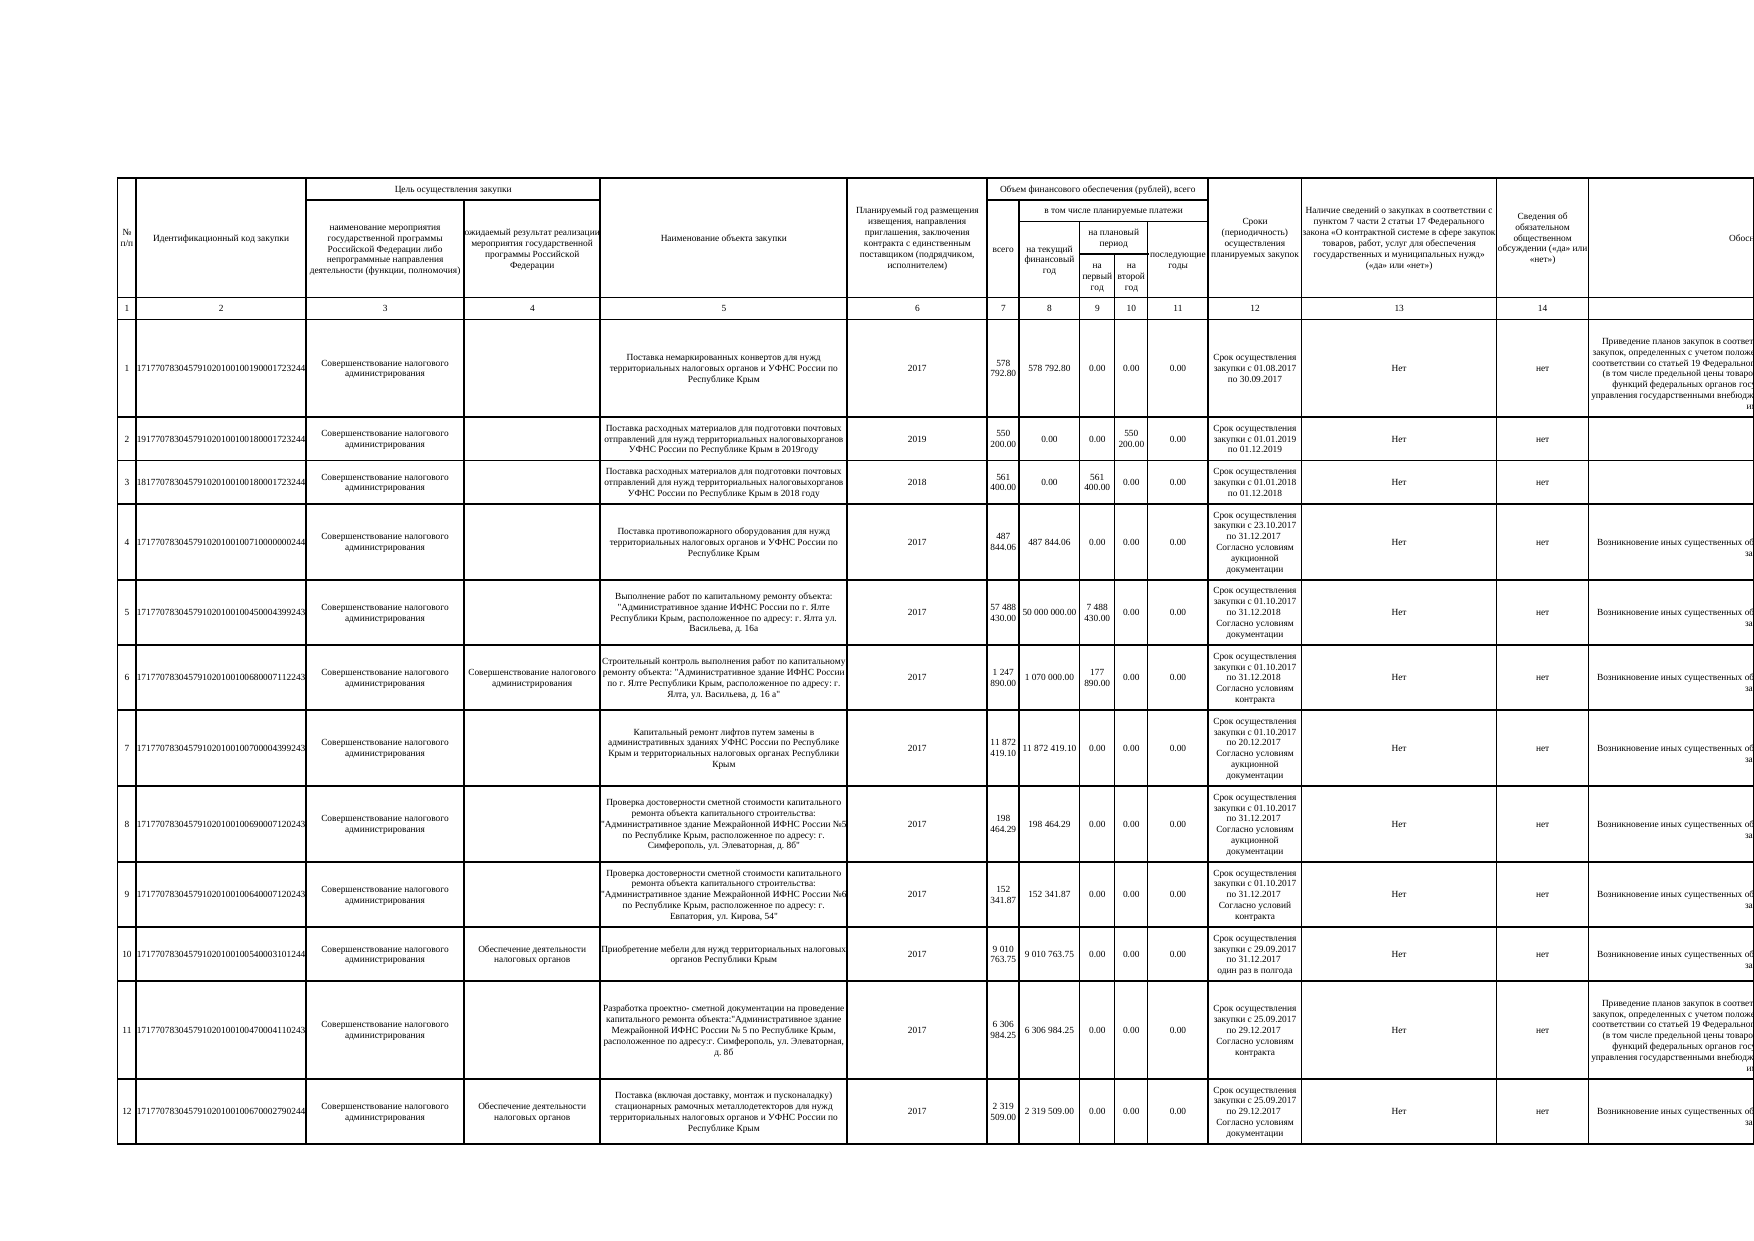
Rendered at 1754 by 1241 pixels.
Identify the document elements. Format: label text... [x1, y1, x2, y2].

table_cell 2 319 509.00 [988, 1080, 1018, 1143]
table_cell на текущий финансовый год [1020, 222, 1079, 297]
table_cell [465, 461, 599, 503]
table_cell 0.00 [1080, 320, 1114, 416]
table_cell Нет [1302, 418, 1496, 459]
table_cell [1589, 461, 1753, 503]
table_cell 152 341.87 [1020, 863, 1079, 926]
table_cell 578 792.80 [1020, 320, 1079, 416]
table_cell 171770783045791020100100540003101244 [137, 928, 305, 980]
table_cell Поставка (включая доставку, монтаж и пусконаладку) стационарных рамочных металлодетекторов для нужд территориальных налоговых органов и УФНС России по Республике Крым [601, 1080, 846, 1143]
table_cell 171770783045791020100100680007112243 [137, 646, 305, 709]
table_cell Срок осуществления закупки с 01.01.2018 по 01.12.2018 [1209, 461, 1301, 503]
table_cell 2017 [848, 581, 986, 644]
table_cell [465, 863, 599, 926]
table_cell 198 464.29 [1020, 787, 1079, 861]
table_cell 0.00 [1080, 863, 1114, 926]
table_cell нет [1497, 863, 1588, 926]
table_cell Поставка противопожарного оборудования для нужд территориальных налоговых органов и УФНС России по Республике Крым [601, 505, 846, 579]
table_cell Возникновение иных существенных обстоятельств, предвидеть которые на дату утверждения плана закупок было невозможно [1589, 1080, 1753, 1143]
table_cell Совершенствование налогового администрирования [307, 928, 463, 980]
table_header Наименование объекта закупки [601, 179, 846, 297]
table_cell 6 306 984.25 [988, 982, 1018, 1078]
table_cell 1 070 000.00 [1020, 646, 1079, 709]
table_cell 171770783045791020100100670002790244 [137, 1080, 305, 1143]
table_cell 2017 [848, 1080, 986, 1143]
table_cell Совершенствование налогового администрирования [307, 461, 463, 503]
table_cell 15 [1589, 298, 1753, 318]
table_cell Совершенствование налогового администрирования [307, 646, 463, 709]
table_cell Нет [1302, 581, 1496, 644]
table_cell 0.00 [1115, 1080, 1147, 1143]
table_cell 0.00 [1080, 982, 1114, 1078]
table_cell Совершенствование налогового администрирования [307, 982, 463, 1078]
table_cell Отмена закупки Возникновение иных существенных обстоятельств, предвидеть которые на дату утверждения плана закупок было невозможно [1589, 646, 1753, 709]
table_header Цель осуществления закупки [307, 179, 599, 199]
table_cell 10 [1115, 298, 1147, 318]
table_cell Нет [1302, 461, 1496, 503]
table_cell Капитальный ремонт лифтов путем замены в административных зданиях УФНС России по Республике Крым и территориальных налоговых органах Республики Крым [601, 711, 846, 785]
table_cell 14 [1497, 298, 1588, 318]
table_header Идентификационный код закупки [137, 179, 305, 297]
table_cell Нет [1302, 863, 1496, 926]
table_cell 0.00 [1115, 461, 1147, 503]
table_cell Поставка расходных материалов для подготовки почтовых отправлений для нужд территориальных налоговыхорганов УФНС России по Республике Крым в 2019году [601, 418, 846, 459]
table_cell 8 [118, 787, 135, 861]
table_cell 0.00 [1115, 863, 1147, 926]
table_cell 6 [118, 646, 135, 709]
table_cell 171770783045791020100100190001723244 [137, 320, 305, 416]
table_cell 0.00 [1148, 711, 1207, 785]
table_cell 171770783045791020100100450004399243 [137, 581, 305, 644]
table_cell 0.00 [1080, 787, 1114, 861]
table_cell на первый год [1080, 255, 1114, 297]
table_cell 171770783045791020100100700004399243 [137, 711, 305, 785]
table_cell 561 400.00 [988, 461, 1018, 503]
table_cell Нет [1302, 982, 1496, 1078]
table_cell 7 488 430.00 [1080, 581, 1114, 644]
table_cell Срок осуществления закупки с 01.10.2017 по 31.12.2018 Согласно условиям контракта [1209, 646, 1301, 709]
table_cell Отмена закупки Возникновение иных существенных обстоятельств, предвидеть которые на дату утверждения плана закупок было невозможно [1589, 711, 1753, 785]
table_cell Проверка достоверности сметной стоимости капитального ремонта объекта капитального строительства: "Административное здание Межрайонной ИФНС России №6 по Республике Крым, расположенное по адресу: г. Евпатория, ул. Кирова, 54" [601, 863, 846, 926]
table_cell 2 319 509.00 [1020, 1080, 1079, 1143]
table_cell 11 872 419.10 [988, 711, 1018, 785]
table_cell Совершенствование налогового администрирования [307, 787, 463, 861]
table_cell 11 [118, 982, 135, 1078]
table_cell Срок осуществления закупки с 01.10.2017 по 31.12.2017 Согласно условиям аукционной документации [1209, 787, 1301, 861]
table_cell Совершенствование налогового администрирования [307, 505, 463, 579]
table_cell Нет [1302, 505, 1496, 579]
table_cell Срок осуществления закупки с 01.10.2017 по 31.12.2018 Согласно условиям документации [1209, 581, 1301, 644]
table_cell 8 [1020, 298, 1079, 318]
table_cell Срок осуществления закупки с 23.10.2017 по 31.12.2017 Согласно условиям аукционной документации [1209, 505, 1301, 579]
table_cell 5 [601, 298, 846, 318]
table_cell 9 [118, 863, 135, 926]
table_cell Совершенствование налогового администрирования [307, 320, 463, 416]
table_cell 0.00 [1080, 1080, 1114, 1143]
table_cell 2017 [848, 646, 986, 709]
table_cell 0.00 [1115, 505, 1147, 579]
table_cell 5 [118, 581, 135, 644]
table_cell Нет [1302, 1080, 1496, 1143]
table_cell Срок осуществления закупки с 29.09.2017 по 31.12.2017 один раз в полгода [1209, 928, 1301, 980]
table_cell Поставка расходных материалов для подготовки почтовых отправлений для нужд территориальных налоговыхорганов УФНС России по Республике Крым в 2018 году [601, 461, 846, 503]
table_cell 0.00 [1148, 646, 1207, 709]
table_cell 0.00 [1080, 505, 1114, 579]
table_cell Разработка проектно- сметной документации на проведение капитального ремонта объекта:"Административное здание Межрайонной ИФНС России № 5 по Республике Крым, расположенное по адресу:г. Симферополь, ул. Элеваторная, д. 8б [601, 982, 846, 1078]
table_cell 9 010 763.75 [1020, 928, 1079, 980]
table_cell [465, 418, 599, 459]
table_cell Срок осуществления закупки с 01.10.2017 по 31.12.2017 Согласно условий контракта [1209, 863, 1301, 926]
table_cell 152 341.87 [988, 863, 1018, 926]
table_cell Совершенствование налогового администрирования [307, 711, 463, 785]
table_header Планируемый год размещения извещения, направления приглашения, заключения контракта с единственным поставщиком (подрядчиком, исполнителем) [848, 179, 986, 297]
table_cell 2017 [848, 787, 986, 861]
table_cell Нет [1302, 711, 1496, 785]
table_cell 2018 [848, 461, 986, 503]
table_cell 0.00 [1148, 461, 1207, 503]
table_cell 12 [118, 1080, 135, 1143]
table_cell 4 [118, 505, 135, 579]
table_cell ожидаемый результат реализации мероприятия государственной программы Российской Федерации [465, 201, 599, 297]
table_cell на плановый период [1080, 222, 1147, 253]
table_cell 1 [118, 298, 135, 318]
table_cell нет [1497, 461, 1588, 503]
table_header Сроки (периодичность) осуществления планируемых закупок [1209, 179, 1301, 297]
table_cell 550 200.00 [988, 418, 1018, 459]
table_header № п/п [118, 179, 135, 297]
table_cell 1 [118, 320, 135, 416]
table_cell 2 [118, 418, 135, 459]
table_cell 0.00 [1148, 581, 1207, 644]
table_cell Строительный контроль выполнения работ по капитальному ремонту объекта: "Административное здание ИФНС России по г. Ялте Республики Крым, расположенное по адресу: г. Ялта, ул. Васильева, д. 16 а" [601, 646, 846, 709]
table_cell 171770783045791020100100470004110243 [137, 982, 305, 1078]
table_cell нет [1497, 928, 1588, 980]
table_cell 0.00 [1148, 787, 1207, 861]
table_cell 0.00 [1115, 711, 1147, 785]
table_cell 561 400.00 [1080, 461, 1114, 503]
table_cell 0.00 [1020, 461, 1079, 503]
table_cell 0.00 [1148, 418, 1207, 459]
table_cell 11 [1148, 298, 1207, 318]
table_cell Срок осуществления закупки с 01.10.2017 по 20.12.2017 Согласно условиям аукционной документации [1209, 711, 1301, 785]
table_cell 181770783045791020100100180001723244 [137, 461, 305, 503]
table_cell Проверка достоверности сметной стоимости капитального ремонта объекта капитального строительства: "Административное здание Межрайонной ИФНС России №5 по Республике Крым, расположенное по адресу: г. Симферополь, ул. Элеваторная, д. 8б" [601, 787, 846, 861]
table_cell 0.00 [1115, 928, 1147, 980]
table_cell 171770783045791020100100640007120243 [137, 863, 305, 926]
table_cell Совершенствование налогового администрирования [465, 646, 599, 709]
table_cell Нет [1302, 646, 1496, 709]
table_cell нет [1497, 711, 1588, 785]
table_cell 191770783045791020100100180001723244 [137, 418, 305, 459]
table_cell 50 000 000.00 [1020, 581, 1079, 644]
table_cell Возникновение иных существенных обстоятельств, предвидеть которые на дату утверждения плана закупок было невозможно [1589, 787, 1753, 861]
table_cell 0.00 [1148, 505, 1207, 579]
table_cell 0.00 [1148, 863, 1207, 926]
table_cell Совершенствование налогового администрирования [307, 863, 463, 926]
table_cell 2017 [848, 505, 986, 579]
table_cell 2017 [848, 711, 986, 785]
table_header Обоснование внесения изменений [1589, 179, 1753, 297]
table_cell Совершенствование налогового администрирования [307, 1080, 463, 1143]
table_cell нет [1497, 787, 1588, 861]
table_cell нет [1497, 982, 1588, 1078]
table_cell [465, 982, 599, 1078]
table_cell нет [1497, 646, 1588, 709]
table_cell нет [1497, 1080, 1588, 1143]
table_cell 13 [1302, 298, 1496, 318]
table_cell 0.00 [1080, 711, 1114, 785]
table_cell Нет [1302, 787, 1496, 861]
table_cell 9 [1080, 298, 1114, 318]
table_cell 2017 [848, 928, 986, 980]
table_cell Изменение закупки Возникновение иных существенных обстоятельств, предвидеть которые на дату утверждения плана закупок было невозможно [1589, 863, 1753, 926]
table_cell Нет [1302, 320, 1496, 416]
table_cell [465, 711, 599, 785]
table_cell 6 [848, 298, 986, 318]
table_cell Срок осуществления закупки с 01.08.2017 по 30.09.2017 [1209, 320, 1301, 416]
table_cell 487 844.06 [988, 505, 1018, 579]
table_cell нет [1497, 320, 1588, 416]
table_cell 12 [1209, 298, 1301, 318]
table_cell 11 872 419.10 [1020, 711, 1079, 785]
table_cell 0.00 [1020, 418, 1079, 459]
table_cell 0.00 [1148, 1080, 1207, 1143]
table_cell [465, 505, 599, 579]
table_cell 6 306 984.25 [1020, 982, 1079, 1078]
table_cell Изменение закупки Возникновение иных существенных обстоятельств, предвидеть которые на дату утверждения плана закупок было невозможно [1589, 928, 1753, 980]
table_cell Нет [1302, 928, 1496, 980]
table_cell 171770783045791020100100710000000244 [137, 505, 305, 579]
table_cell Отмена закупки Возникновение иных существенных обстоятельств, предвидеть которые на дату утверждения плана закупок было невозможно [1589, 581, 1753, 644]
table_cell наименование мероприятия государственной программы Российской Федерации либо непрограммные направления деятельности (функции, полномочия) [307, 201, 463, 297]
table_cell 2017 [848, 320, 986, 416]
table_header Объем финансового обеспечения (рублей), всего [988, 179, 1207, 199]
table_cell 0.00 [1115, 982, 1147, 1078]
table_cell 198 464.29 [988, 787, 1018, 861]
table_cell Выполнение работ по капитальному ремонту объекта: "Административное здание ИФНС России по г. Ялте Республики Крым, расположенное по адресу: г. Ялта ул. Васильева, д. 16а [601, 581, 846, 644]
table_cell 3 [118, 461, 135, 503]
table_cell 0.00 [1115, 787, 1147, 861]
table_cell 0.00 [1148, 928, 1207, 980]
table_cell [465, 787, 599, 861]
table_cell 2 [137, 298, 305, 318]
table_cell на второй год [1115, 255, 1147, 297]
table_cell 0.00 [1115, 320, 1147, 416]
table_cell всего [988, 201, 1018, 297]
table_cell 1 247 890.00 [988, 646, 1018, 709]
table_cell 0.00 [1115, 581, 1147, 644]
table_cell 0.00 [1148, 320, 1207, 416]
table_cell 7 [988, 298, 1018, 318]
table_cell 7 [118, 711, 135, 785]
table_cell Срок осуществления закупки с 25.09.2017 по 29.12.2017 Согласно условиям контракта [1209, 982, 1301, 1078]
table_cell 2017 [848, 982, 986, 1078]
table_cell Поставка немаркированных конвертов для нужд территориальных налоговых органов и УФНС России по Республике Крым [601, 320, 846, 416]
table_cell Обеспечение деятельности налоговых органов [465, 928, 599, 980]
table_cell нет [1497, 581, 1588, 644]
table_cell 550 200.00 [1115, 418, 1147, 459]
table_cell Обеспечение деятельности налоговых органов [465, 1080, 599, 1143]
table_cell [465, 581, 599, 644]
table_cell 177 890.00 [1080, 646, 1114, 709]
table_cell нет [1497, 418, 1588, 459]
table_cell 10 [118, 928, 135, 980]
table_cell в том числе планируемые платежи [1020, 201, 1207, 221]
table_cell 487 844.06 [1020, 505, 1079, 579]
table_cell 0.00 [1148, 982, 1207, 1078]
table_cell [1589, 418, 1753, 459]
table_cell последующие годы [1148, 222, 1207, 297]
table_cell 57 488 430.00 [988, 581, 1018, 644]
table_cell [465, 320, 599, 416]
table_header Наличие сведений о закупках в соответствии с пунктом 7 части 2 статьи 17 Федерального закона «О контрактной системе в сфере закупок товаров, работ, услуг для обеспечения государственных и муниципальных нужд» («да» или «нет») [1302, 179, 1496, 297]
table_cell 4 [465, 298, 599, 318]
table_cell Срок осуществления закупки с 01.01.2019 по 01.12.2019 [1209, 418, 1301, 459]
table_cell 3 [307, 298, 463, 318]
table_header Сведения об обязательном общественном обсуждении («да» или «нет») [1497, 179, 1588, 297]
table_cell Срок осуществления закупки с 25.09.2017 по 29.12.2017 Согласно условиям документации [1209, 1080, 1301, 1143]
table_cell Возникновение иных существенных обстоятельств, предвидеть которые на дату утверждения плана закупок было невозможно [1589, 505, 1753, 579]
table_cell 9 010 763.75 [988, 928, 1018, 980]
table_cell 578 792.80 [988, 320, 1018, 416]
table_cell 2017 [848, 863, 986, 926]
table_cell 0.00 [1115, 646, 1147, 709]
table_cell Совершенствование налогового администрирования [307, 581, 463, 644]
table_cell 0.00 [1080, 418, 1114, 459]
table_cell 171770783045791020100100690007120243 [137, 787, 305, 861]
table_cell 0.00 [1080, 928, 1114, 980]
table_cell нет [1497, 505, 1588, 579]
table_cell Совершенствование налогового администрирования [307, 418, 463, 459]
table_cell Приобретение мебели для нужд территориальных налоговых органов Республики Крым [601, 928, 846, 980]
table_cell 2019 [848, 418, 986, 459]
